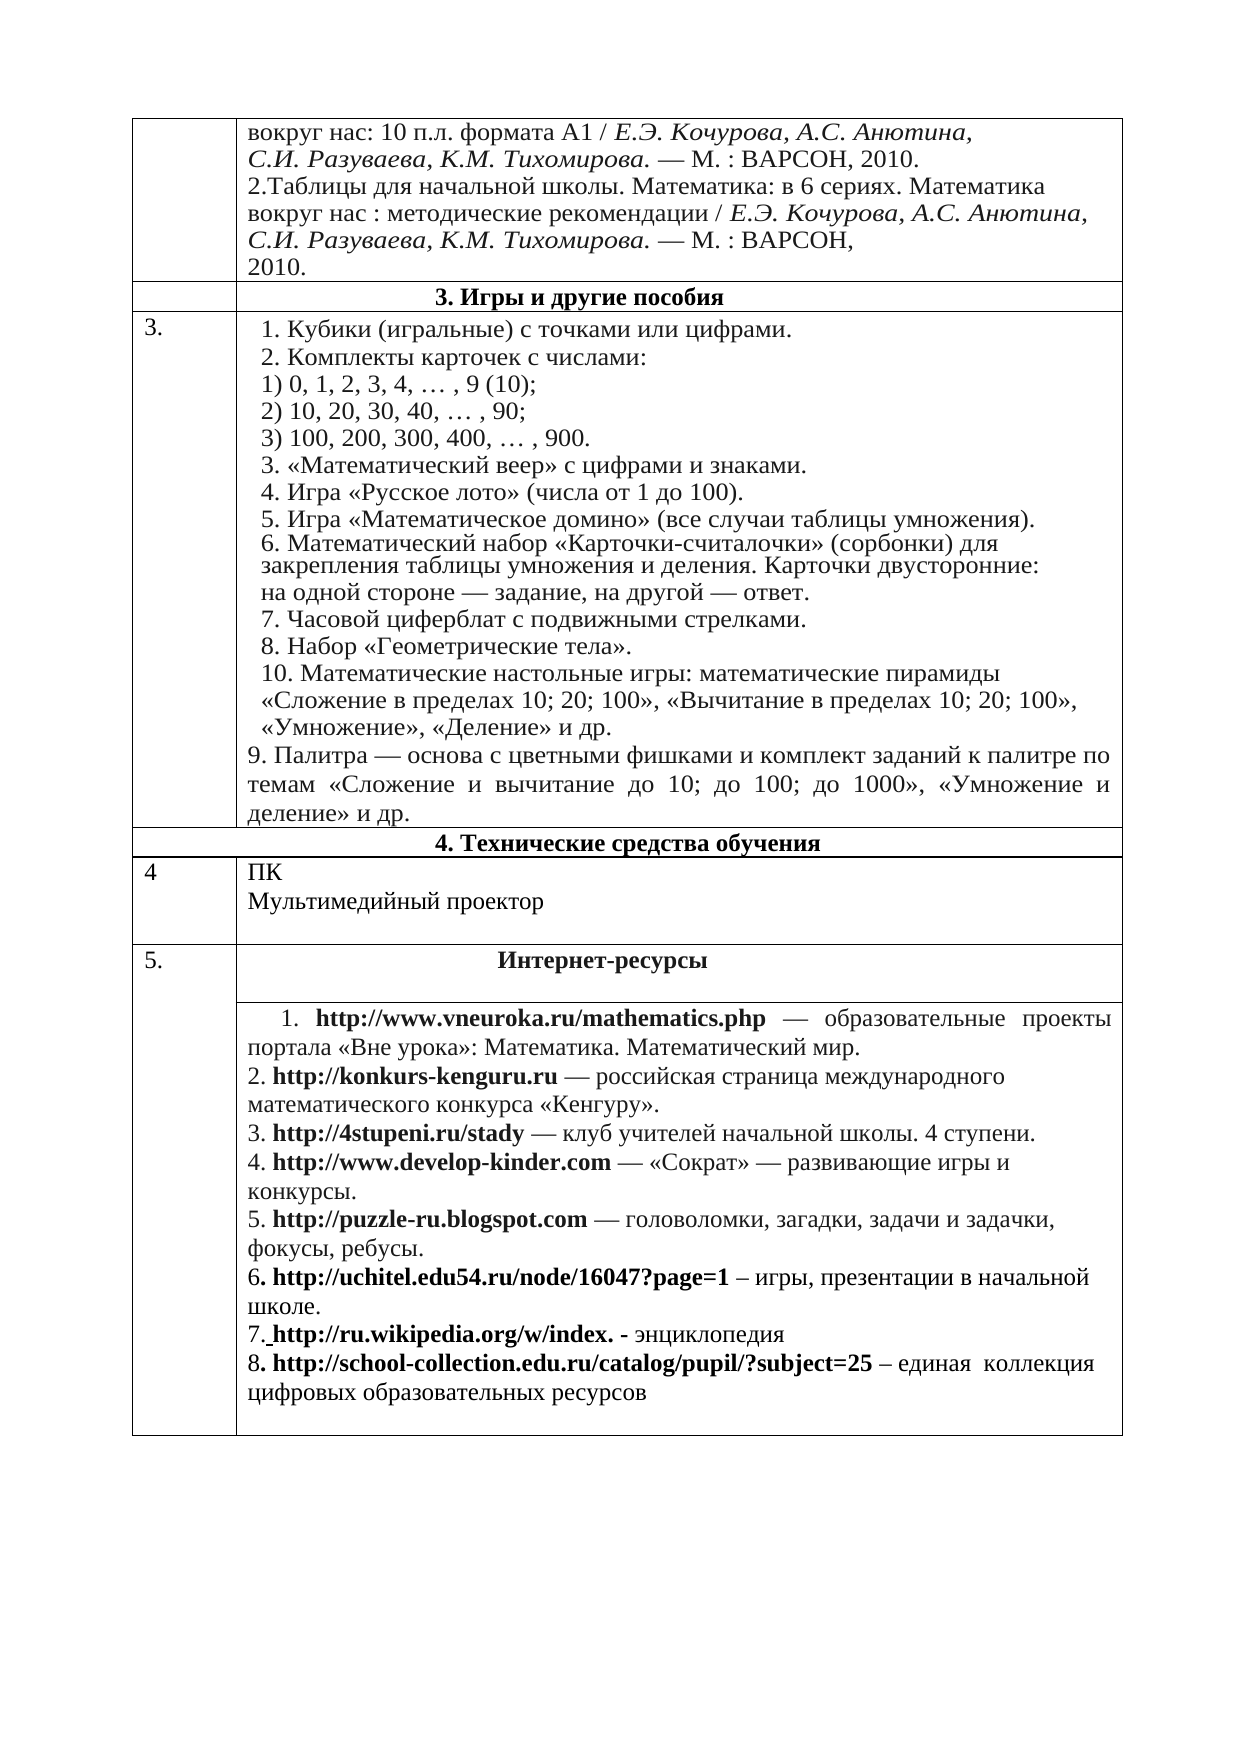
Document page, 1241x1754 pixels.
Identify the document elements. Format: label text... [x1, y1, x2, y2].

table_cell 1. http://www.vneuroka.ru/mathematics.php — образовательные проекты портала «Вне урока»: Математика. Математический мир. 2. http://konkurs-kenguru.ru — российская страница международного математического конкурса «Кенгуру». 3. http://4stupeni.ru/stady — клуб учителей начальной школы. 4 ступени. 4. http://www.develop-kinder.com — «Сократ» — развивающие игры и конкурсы. 5. http://puzzle-ru.blogspot.com — головоломки, загадки, задачи и задачки, фокусы, ребусы. 6. http://uchitel.edu54.ru/node/16047?page=1 – игры, презентации в начальной школе. 7. http://ru.wikipedia.org/w/index. - энциклопедия 8. http://school-collection.edu.ru/catalog/pupil/?subject=25 – единая коллекция цифровых образовательных ресурсов [237, 1003, 1122, 1434]
table_cell 3. Игры и другие пособия [237, 282, 1122, 311]
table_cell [237, 119, 1122, 281]
table_cell 4. Технические средства обучения [133, 828, 1122, 856]
table_cell 4 [133, 858, 236, 944]
table_cell ПК Мультимедийный проектор [237, 858, 1122, 944]
table_cell 5. [133, 945, 236, 1434]
table_cell 3. [133, 312, 236, 827]
table_cell 1. Кубики (игральные) с точками или цифрами. 2. Комплекты карточек с числами: 1) 0, 1, 2, 3, 4, … , 9 (10); 2) 10, 20, 30, 40, … , 90; 3) 100, 200, 300, 400, … , 900. 3. «Математический веер» с цифрами и знаками. 4. Игра «Русское лото» (числа от 1 до 100). 5. Игра «Математическое домино» (все случаи таблицы умножения). 6. Математический набор «Карточки-считалочки» (сорбонки) для закрепления таблицы умножения и деления. Карточки двусторонние: на одной стороне — задание, на другой — ответ. 7. Часовой циферблат с подвижными стрелками. 8. Набор «Геометрические тела». 10. Математические настольные игры: математические пирамиды «Сложение в пределах 10; 20; 100», «Вычитание в пределах 10; 20; 100», «Умножение», «Деление» и др. 9. Палитра — основа с цветными фишками и комплект заданий к палитре по темам «Сложение и вычитание до 10; до 100; до 1000», «Умножение и деление» и др. [237, 312, 1122, 827]
table_cell Интернет-ресурсы [237, 945, 1122, 1002]
table_cell 2. [133, 119, 236, 281]
table_cell [133, 282, 236, 311]
